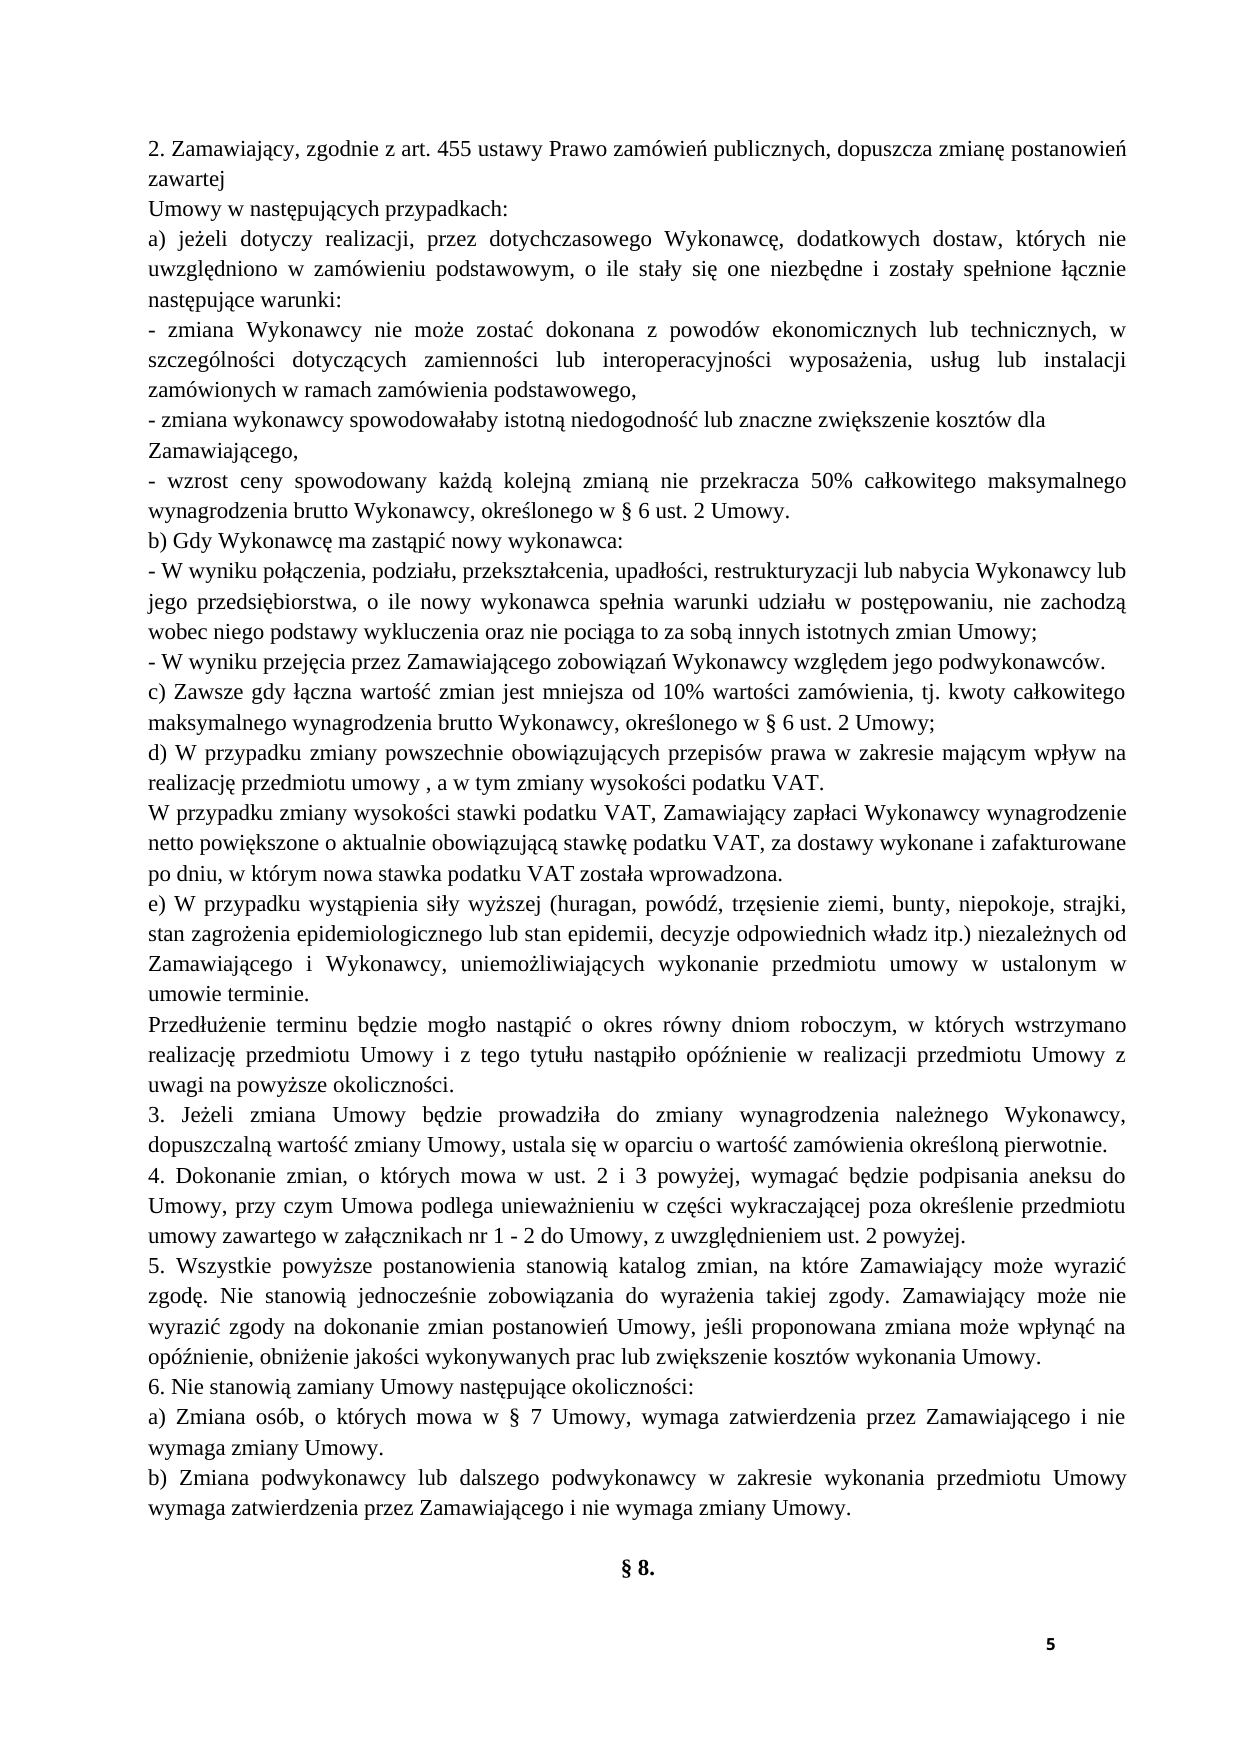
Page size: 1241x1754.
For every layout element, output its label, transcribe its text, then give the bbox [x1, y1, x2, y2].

text - wzrost ceny spowodowany każdą kolejną zmianą nie przekracza 50% całkowitego maksymalnego wynagrodzenia brutto Wykonawcy, określonego w § 6 ust. 2 Umowy. [148, 467, 1128, 523]
text b) Zmiana podwykonawcy lub dalszego podwykonawcy w zakresie wykonania przedmiotu Umowy wymaga zatwierdzenia przez Zamawiającego i nie wymaga zmiany Umowy. [148, 1464, 1128, 1520]
text Umowy w następujących przypadkach: [148, 195, 1128, 221]
text b) Gdy Wykonawcę ma zastąpić nowy wykonawca: [148, 527, 1128, 554]
text § 8. [148, 1554, 1128, 1581]
text - zmiana Wykonawcy nie może zostać dokonana z powodów ekonomicznych lub technicznych, w szczególności dotyczących zamienności lub interoperacyjności wyposażenia, usług lub instalacji zamówionych w ramach zamówienia podstawowego, [148, 316, 1128, 403]
text W przypadku zmiany wysokości stawki podatku VAT, Zamawiający zapłaci Wykonawcy wynagrodzenie netto powiększone o aktualnie obowiązującą stawkę podatku VAT, za dostawy wykonane i zafakturowane po dniu, w którym nowa stawka podatku VAT została wprowadzona. [148, 799, 1128, 886]
text a) jeżeli dotyczy realizacji, przez dotychczasowego Wykonawcę, dodatkowych dostaw, których nie uwzględniono w zamówieniu podstawowym, o ile stały się one niezbędne i zostały spełnione łącznie następujące warunki: [148, 225, 1128, 312]
text - zmiana wykonawcy spowodowałaby istotną niedogodność lub znaczne zwiększenie kosztów dla [148, 406, 1128, 433]
text 4. Dokonanie zmian, o których mowa w ust. 2 i 3 powyżej, wymagać będzie podpisania aneksu do Umowy, przy czym Umowa podlega unieważnieniu w części wykraczającej poza określenie przedmiotu umowy zawartego w załącznikach nr 1 - 2 do Umowy, z uwzględnieniem ust. 2 powyżej. [148, 1162, 1128, 1248]
text 5. Wszystkie powyższe postanowienia stanowią katalog zmian, na które Zamawiający może wyrazić zgodę. Nie stanowią jednocześnie zobowiązania do wyrażenia takiej zgody. Zamawiający może nie wyrazić zgody na dokonanie zmian postanowień Umowy, jeśli proponowana zmiana może wpłynąć na opóźnienie, obniżenie jakości wykonywanych prac lub zwiększenie kosztów wykonania Umowy. [148, 1252, 1128, 1369]
text d) W przypadku zmiany powszechnie obowiązujących przepisów prawa w zakresie mającym wpływ na realizację przedmiotu umowy , a w tym zmiany wysokości podatku VAT. [148, 739, 1128, 795]
text 6. Nie stanowią zamiany Umowy następujące okoliczności: [148, 1373, 1128, 1399]
text 3. Jeżeli zmiana Umowy będzie prowadziła do zmiany wynagrodzenia należnego Wykonawcy, dopuszczalną wartość zmiany Umowy, ustala się w oparciu o wartość zamówienia określoną pierwotnie. [148, 1101, 1128, 1158]
text c) Zawsze gdy łączna wartość zmian jest mniejsza od 10% wartości zamówienia, tj. kwoty całkowitego maksymalnego wynagrodzenia brutto Wykonawcy, określonego w § 6 ust. 2 Umowy; [148, 678, 1128, 735]
text - W wyniku przejęcia przez Zamawiającego zobowiązań Wykonawcy względem jego podwykonawców. [148, 648, 1128, 674]
text 2. Zamawiający, zgodnie z art. 455 ustawy Prawo zamówień publicznych, dopuszcza zmianę postanowień zawartej [148, 134, 1128, 191]
text - W wyniku połączenia, podziału, przekształcenia, upadłości, restrukturyzacji lub nabycia Wykonawcy lub jego przedsiębiorstwa, o ile nowy wykonawca spełnia warunki udziału w postępowaniu, nie zachodzą wobec niego podstawy wykluczenia oraz nie pociąga to za sobą innych istotnych zmian Umowy; [148, 557, 1128, 644]
text Przedłużenie terminu będzie mogło nastąpić o okres równy dniom roboczym, w których wstrzymano realizację przedmiotu Umowy i z tego tytułu nastąpiło opóźnienie w realizacji przedmiotu Umowy z uwagi na powyższe okoliczności. [148, 1011, 1128, 1097]
text a) Zmiana osób, o których mowa w § 7 Umowy, wymaga zatwierdzenia przez Zamawiającego i nie wymaga zmiany Umowy. [148, 1403, 1128, 1460]
text e) W przypadku wystąpienia siły wyższej (huragan, powódź, trzęsienie ziemi, bunty, niepokoje, strajki, stan zagrożenia epidemiologicznego lub stan epidemii, decyzje odpowiednich władz itp.) niezależnych od Zamawiającego i Wykonawcy, uniemożliwiających wykonanie przedmiotu umowy w ustalonym w umowie terminie. [148, 890, 1128, 1007]
text Zamawiającego, [148, 437, 1128, 463]
